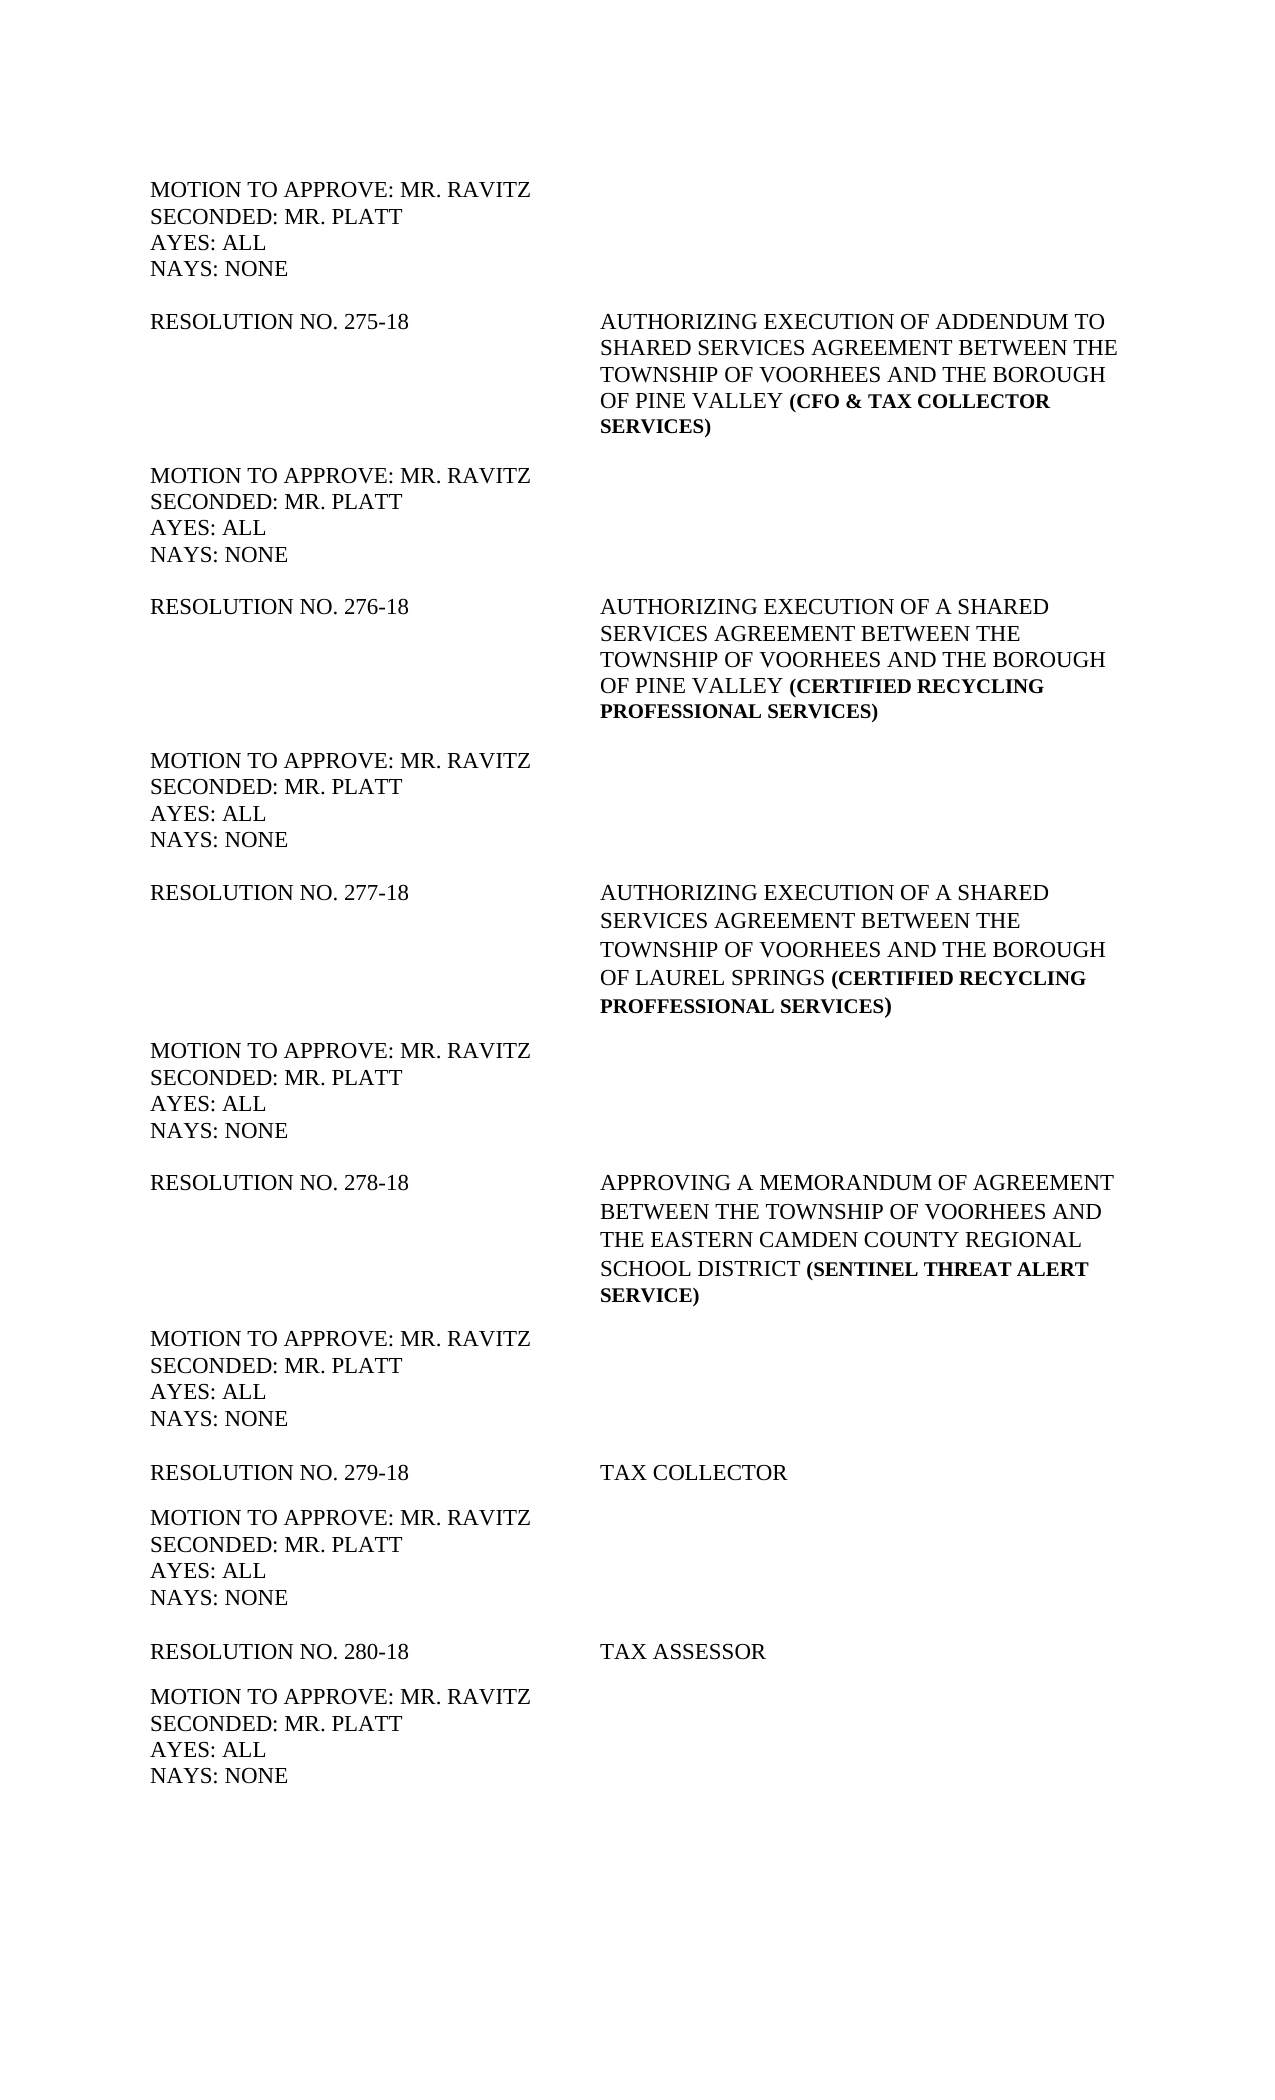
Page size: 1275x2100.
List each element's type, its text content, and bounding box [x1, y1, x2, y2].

text MOTION TO APPROVE: MR. RAVITZ [150, 1683, 1125, 1710]
text SECONDED: MR. PLATT [150, 1064, 1125, 1090]
text MOTION TO APPROVE: MR. RAVITZ [150, 1326, 1125, 1352]
text NAYS: NONE [150, 541, 1125, 567]
text AYES: ALL [150, 229, 1125, 255]
text RESOLUTION NO. 275-18 AUTHORIZING EXECUTION OF ADDENDUM TO SHARED SERVICES AGREEMENT BETWEEN THE TOWNSHIP OF VOORHEES AND THE BOROUGH OF PINE VALLEY (CFO & TAX COLLECTOR SERVICES) [150, 308, 1125, 438]
text MOTION TO APPROVE: MR. RAVITZ [150, 462, 1125, 488]
text SECONDED: MR. PLATT [150, 773, 1125, 800]
text NAYS: NONE [150, 255, 1125, 282]
text SECONDED: MR. PLATT [150, 488, 1125, 514]
text MOTION TO APPROVE: MR. RAVITZ [150, 1038, 1125, 1064]
text NAYS: NONE [150, 826, 1125, 852]
text SECONDED: MR. PLATT [150, 1531, 1125, 1557]
text AYES: ALL [150, 1557, 1125, 1583]
text NAYS: NONE [150, 1762, 1125, 1789]
text RESOLUTION NO. 276-18 AUTHORIZING EXECUTION OF A SHARED SERVICES AGREEMENT BETWEEN THE TOWNSHIP OF VOORHEES AND THE BOROUGH OF PINE VALLEY (CERTIFIED RECYCLING PROFESSIONAL SERVICES) [150, 593, 1125, 723]
text AYES: ALL [150, 1736, 1125, 1762]
text SECONDED: MR. PLATT [150, 1710, 1125, 1736]
text AYES: ALL [150, 1090, 1125, 1117]
text RESOLUTION NO. 277-18 AUTHORIZING EXECUTION OF A SHARED SERVICES AGREEMENT BETWEEN THE TOWNSHIP OF VOORHEES AND THE BOROUGH OF LAUREL SPRINGS (CERTIFIED RECYCLING PROFFESSIONAL SERVICES) [150, 879, 1125, 1019]
text RESOLUTION NO. 278-18 APPROVING A MEMORANDUM OF AGREEMENT BETWEEN THE TOWNSHIP OF VOORHEES AND THE EASTERN CAMDEN COUNTY REGIONAL SCHOOL DISTRICT (SENTINEL THREAT ALERT SERVICE) [150, 1169, 1125, 1307]
text SECONDED: MR. PLATT [150, 1352, 1125, 1378]
text RESOLUTION NO. 280-18 TAX ASSESSOR [150, 1638, 1125, 1665]
text AYES: ALL [150, 800, 1125, 826]
text NAYS: NONE [150, 1583, 1125, 1610]
text AYES: ALL [150, 514, 1125, 541]
text MOTION TO APPROVE: MR. RAVITZ [150, 1504, 1125, 1531]
text NAYS: NONE [150, 1117, 1125, 1143]
text NAYS: NONE [150, 1404, 1125, 1431]
text MOTION TO APPROVE: MR. RAVITZ [150, 176, 1125, 203]
text SECONDED: MR. PLATT [150, 203, 1125, 229]
text AYES: ALL [150, 1378, 1125, 1404]
text RESOLUTION NO. 279-18 TAX COLLECTOR [150, 1459, 1125, 1486]
text MOTION TO APPROVE: MR. RAVITZ [150, 747, 1125, 773]
